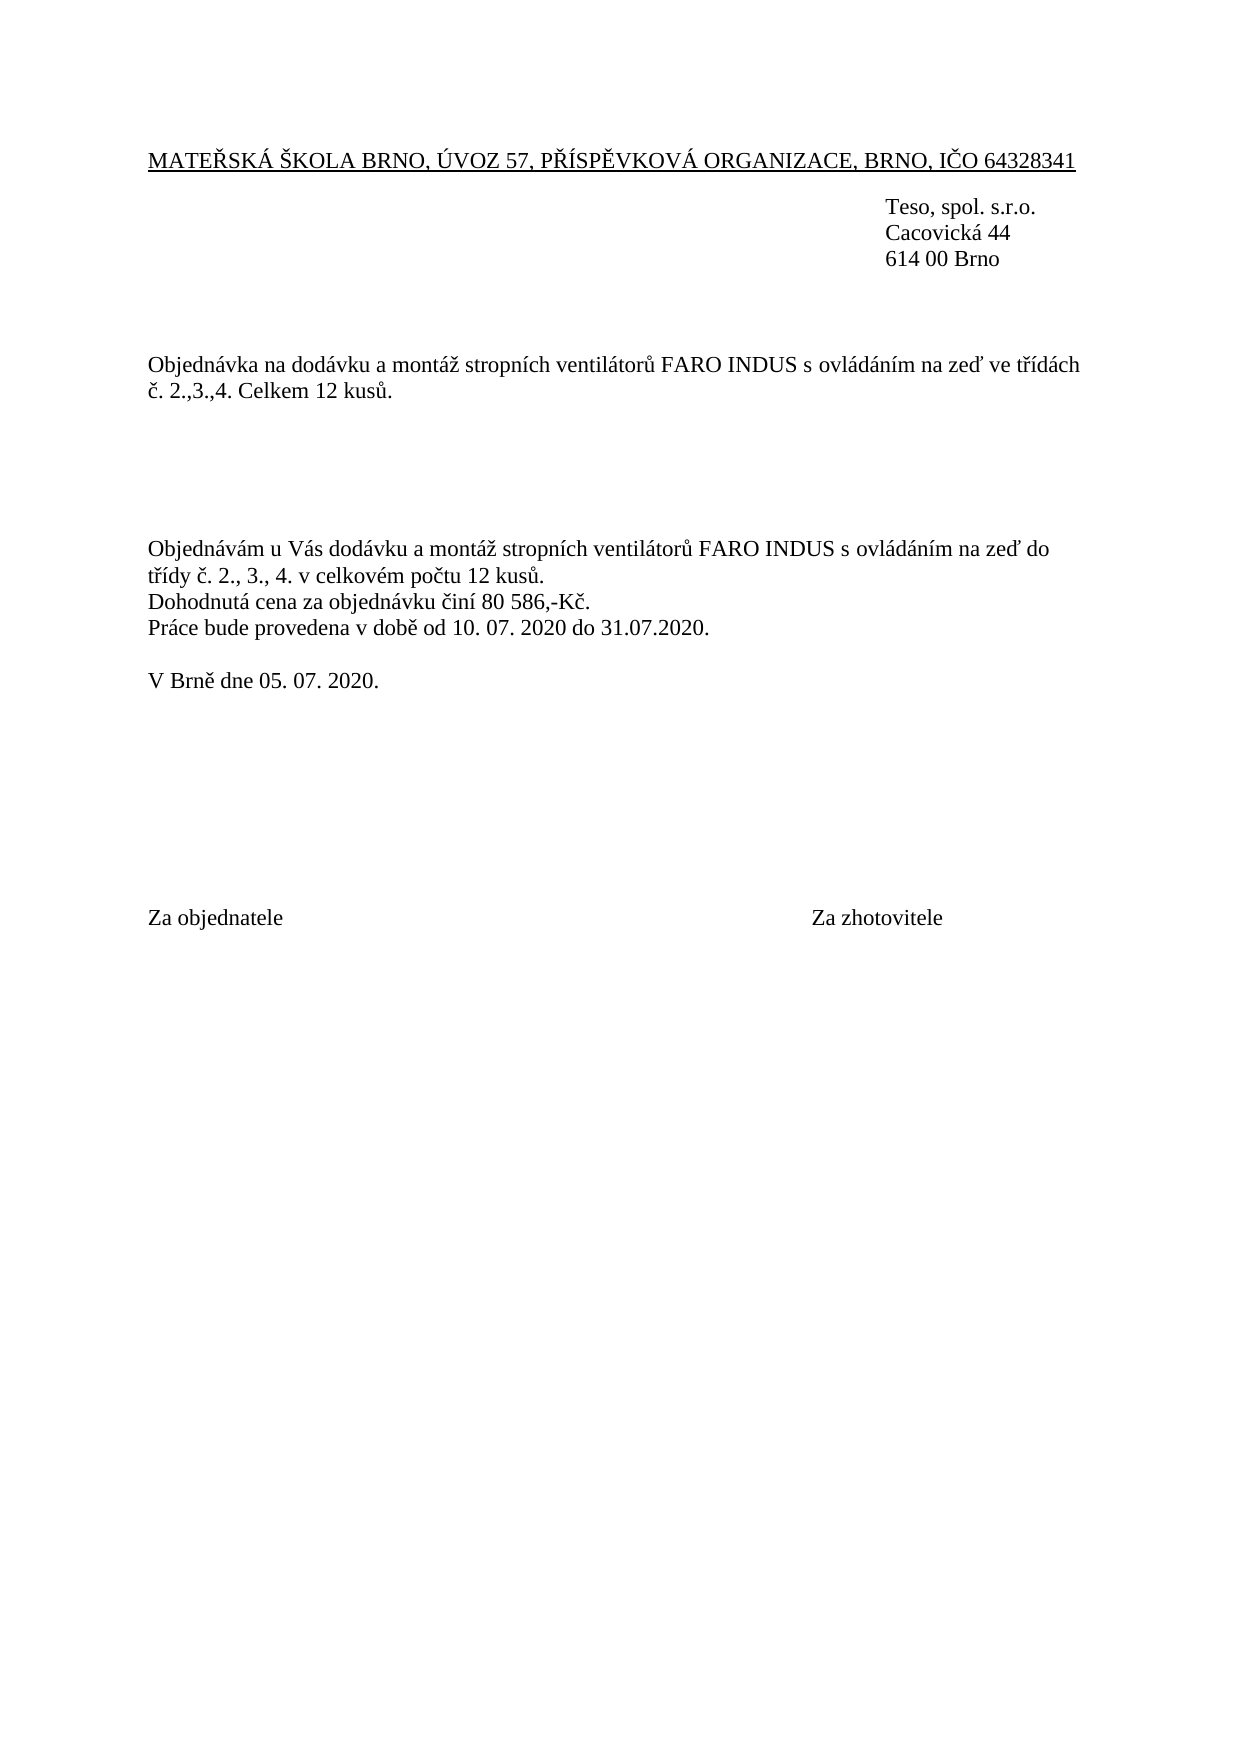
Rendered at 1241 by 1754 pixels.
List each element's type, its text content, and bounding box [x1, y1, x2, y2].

text V Brně dne 05. 07. 2020. [148, 667, 1093, 693]
text Dohodnutá cena za objednávku činí 80 586,-Kč. [148, 588, 1093, 614]
text MATEŘSKÁ ŠKOLA BRNO, ÚVOZ 57, PŘÍSPĚVKOVÁ ORGANIZACE, BRNO, IČO 64328341 [148, 148, 1093, 174]
text Práce bude provedena v době od 10. 07. 2020 do 31.07.2020. [148, 614, 1093, 641]
text 614 00 Brno [148, 245, 1093, 272]
text Teso, spol. s.r.o. [148, 193, 1093, 219]
text Cacovická 44 [148, 219, 1093, 245]
text Objednávka na dodávku a montáž stropních ventilátorů FARO INDUS s ovládáním na zeď ve třídách č. 2.,3.,4. Celkem 12 kusů. [148, 351, 1093, 403]
text Objednávám u Vás dodávku a montáž stropních ventilátorů FARO INDUS s ovládáním na zeď do třídy č. 2., 3., 4. v celkovém počtu 12 kusů. [148, 535, 1093, 588]
text Za objednatele Za zhotovitele [148, 904, 1093, 931]
